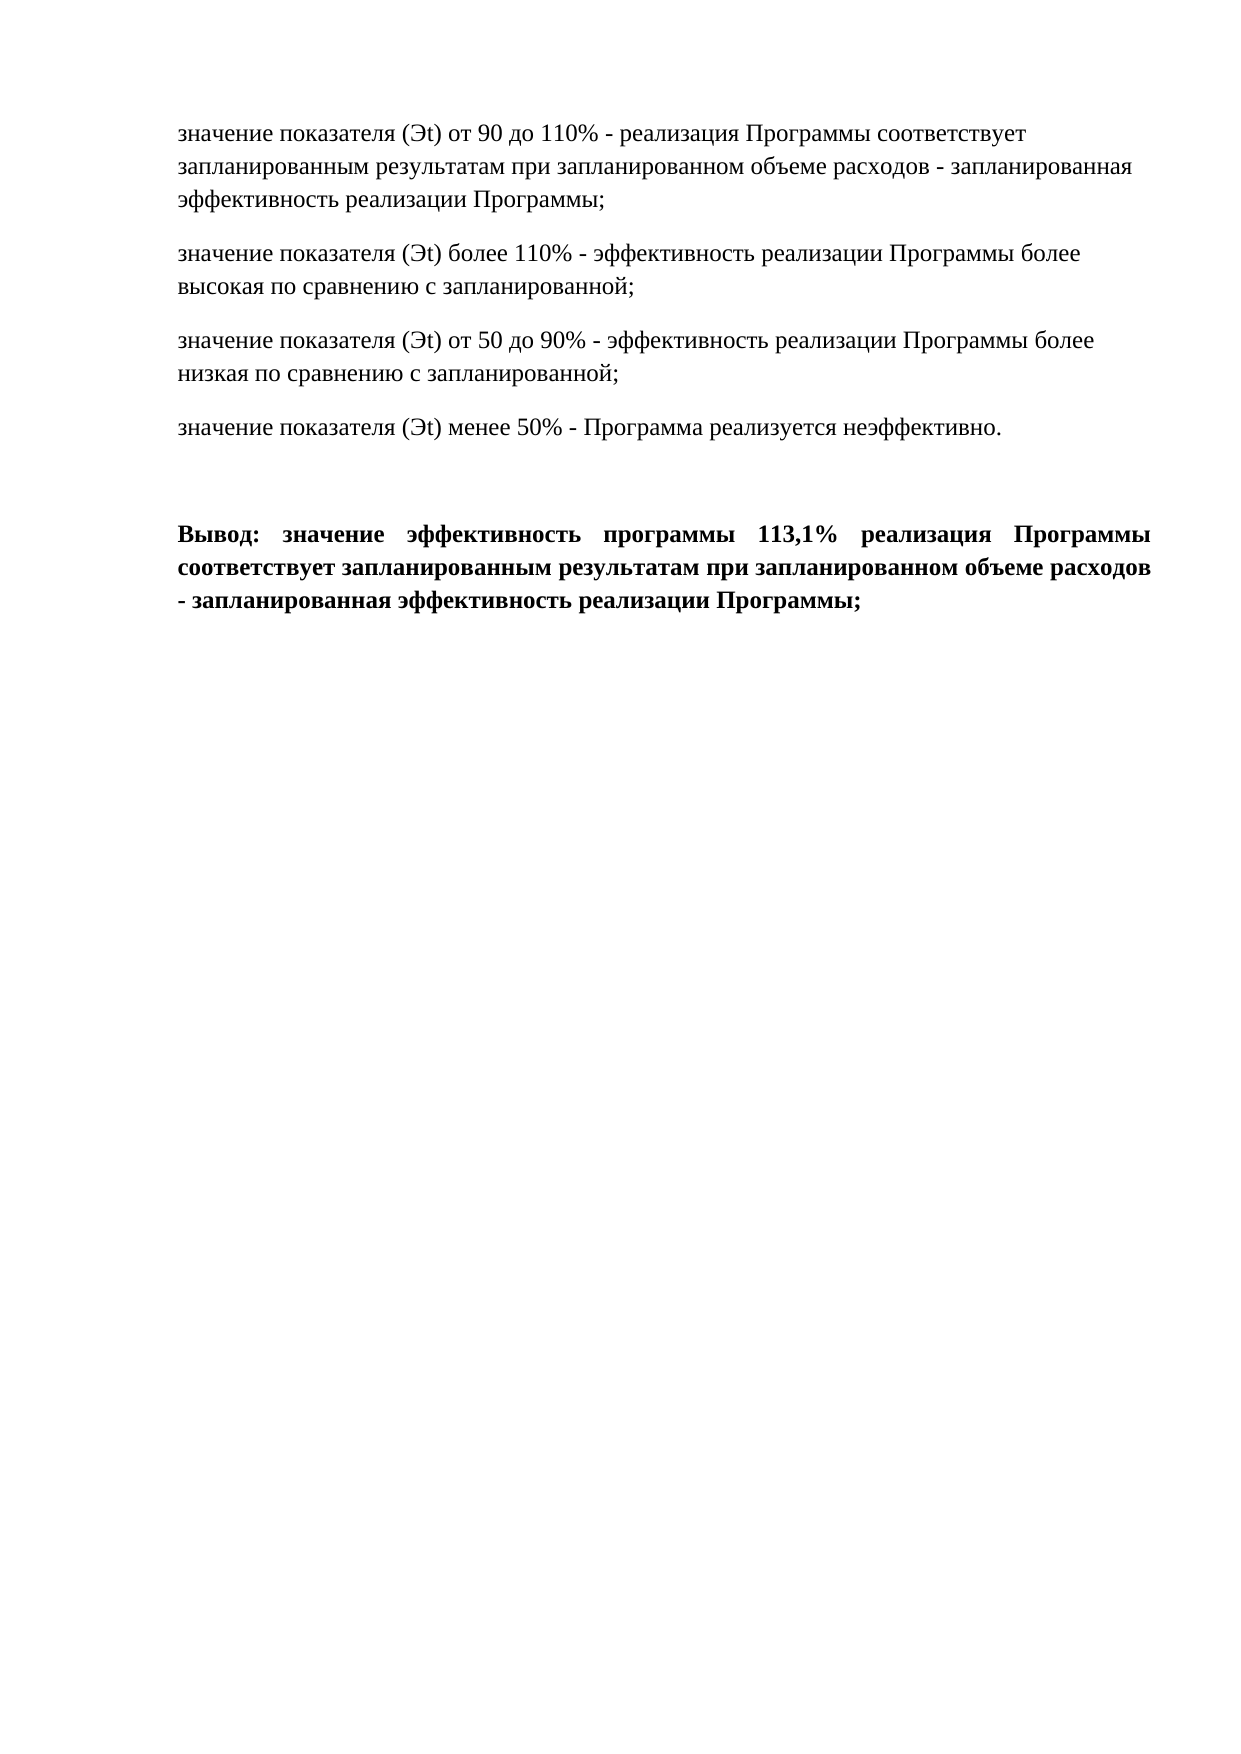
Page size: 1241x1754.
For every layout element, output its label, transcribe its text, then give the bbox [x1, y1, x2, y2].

text Вывод: значение эффективность программы 113,1% реализация Программы соответствует запланированным результатам при запланированном объеме расходов - запланированная эффективность реализации Программы; [177, 519, 1152, 614]
text значение показателя (Эt) менее 50% - Программа реализуется неэффективно. [177, 412, 1152, 441]
text значение показателя (Эt) от 90 до 110% - реализация Программы соответствует запланированным результатам при запланированном объеме расходов - запланированная эффективность реализации Программы; [177, 118, 1152, 213]
text значение показателя (Эt) более 110% - эффективность реализации Программы более высокая по сравнению с запланированной; [177, 238, 1152, 300]
text значение показателя (Эt) от 50 до 90% - эффективность реализации Программы более низкая по сравнению с запланированной; [177, 325, 1152, 387]
